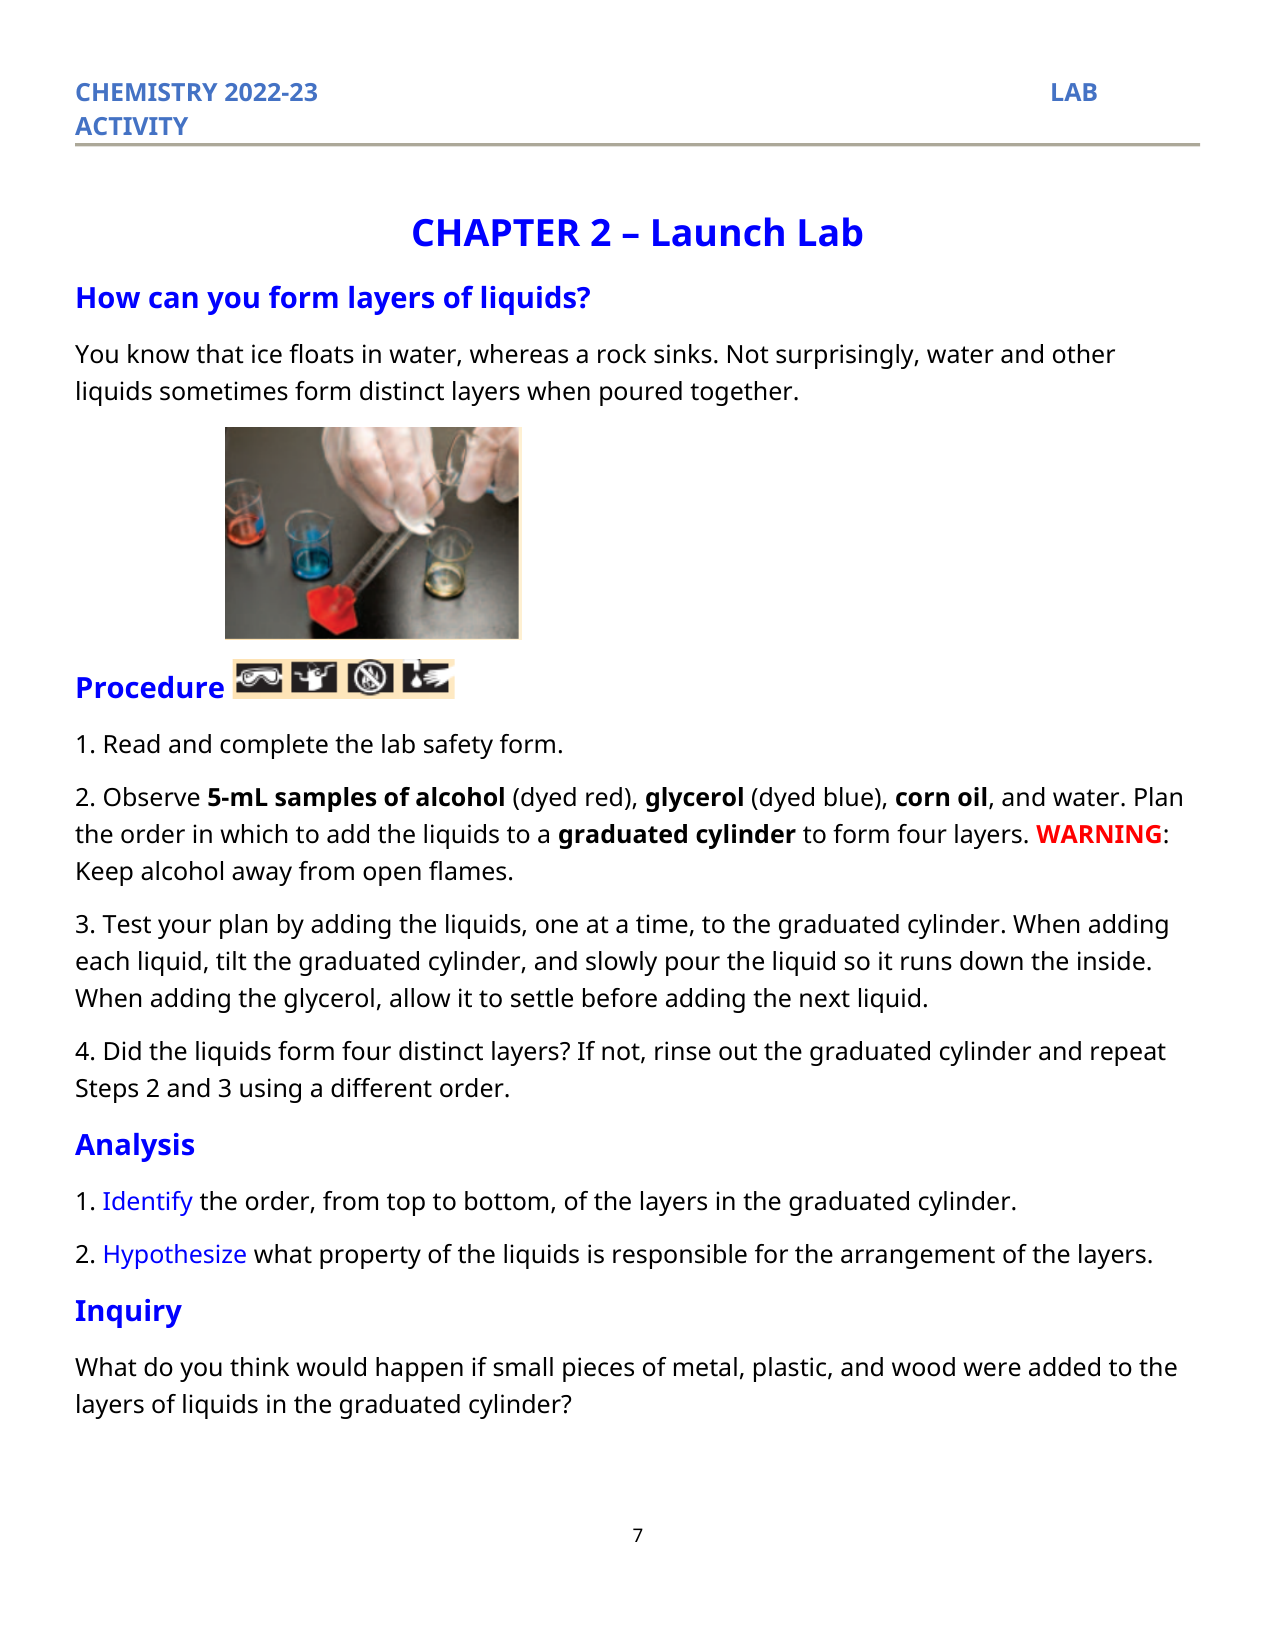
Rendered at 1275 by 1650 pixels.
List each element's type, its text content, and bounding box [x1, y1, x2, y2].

picture [232, 659, 455, 699]
text 2. Hypothesize what property of the liquids is responsible for the arrangement of the layers. [75, 1237, 1200, 1271]
text How can you form layers of liquids? [75, 278, 1200, 317]
text 4. Did the liquids form four distinct layers? If not, rinse out the graduated cylinder and repeat Steps 2 and 3 using a different order. [75, 1034, 1200, 1105]
picture [225, 427, 522, 640]
text 1. Read and complete the lab safety form. [75, 727, 1200, 761]
text 1. Identify the order, from top to bottom, of the layers in the graduated cylinder. [75, 1184, 1200, 1218]
text Inquiry [75, 1291, 1200, 1330]
text Procedure [75, 659, 1200, 707]
text Analysis [75, 1124, 1200, 1164]
text 3. Test your plan by adding the liquids, one at a time, to the graduated cylinder. When adding each liquid, tilt the graduated cylinder, and slowly pour the liquid so it runs down the inside. When adding the glycerol, allow it to settle before adding the next liquid. [75, 907, 1200, 1015]
text CHAPTER 2 – Launch Lab [75, 206, 1200, 257]
text You know that ice floats in water, whereas a rock sinks. Not surprisingly, water and other liquids sometimes form distinct layers when poured together. [75, 337, 1200, 408]
text CHEMISTRY 2022-23 LAB ACTIVITY [75, 75, 1200, 143]
text 2. Observe 5-mL samples of alcohol (dyed red), glycerol (dyed blue), corn oil, and water. Plan the order in which to add the liquids to a graduated cylinder to form four layers. WARNING: Keep alcohol away from open flames. [75, 780, 1200, 888]
text What do you think would happen if small pieces of metal, plastic, and wood were added to the layers of liquids in the graduated cylinder? [75, 1350, 1200, 1421]
